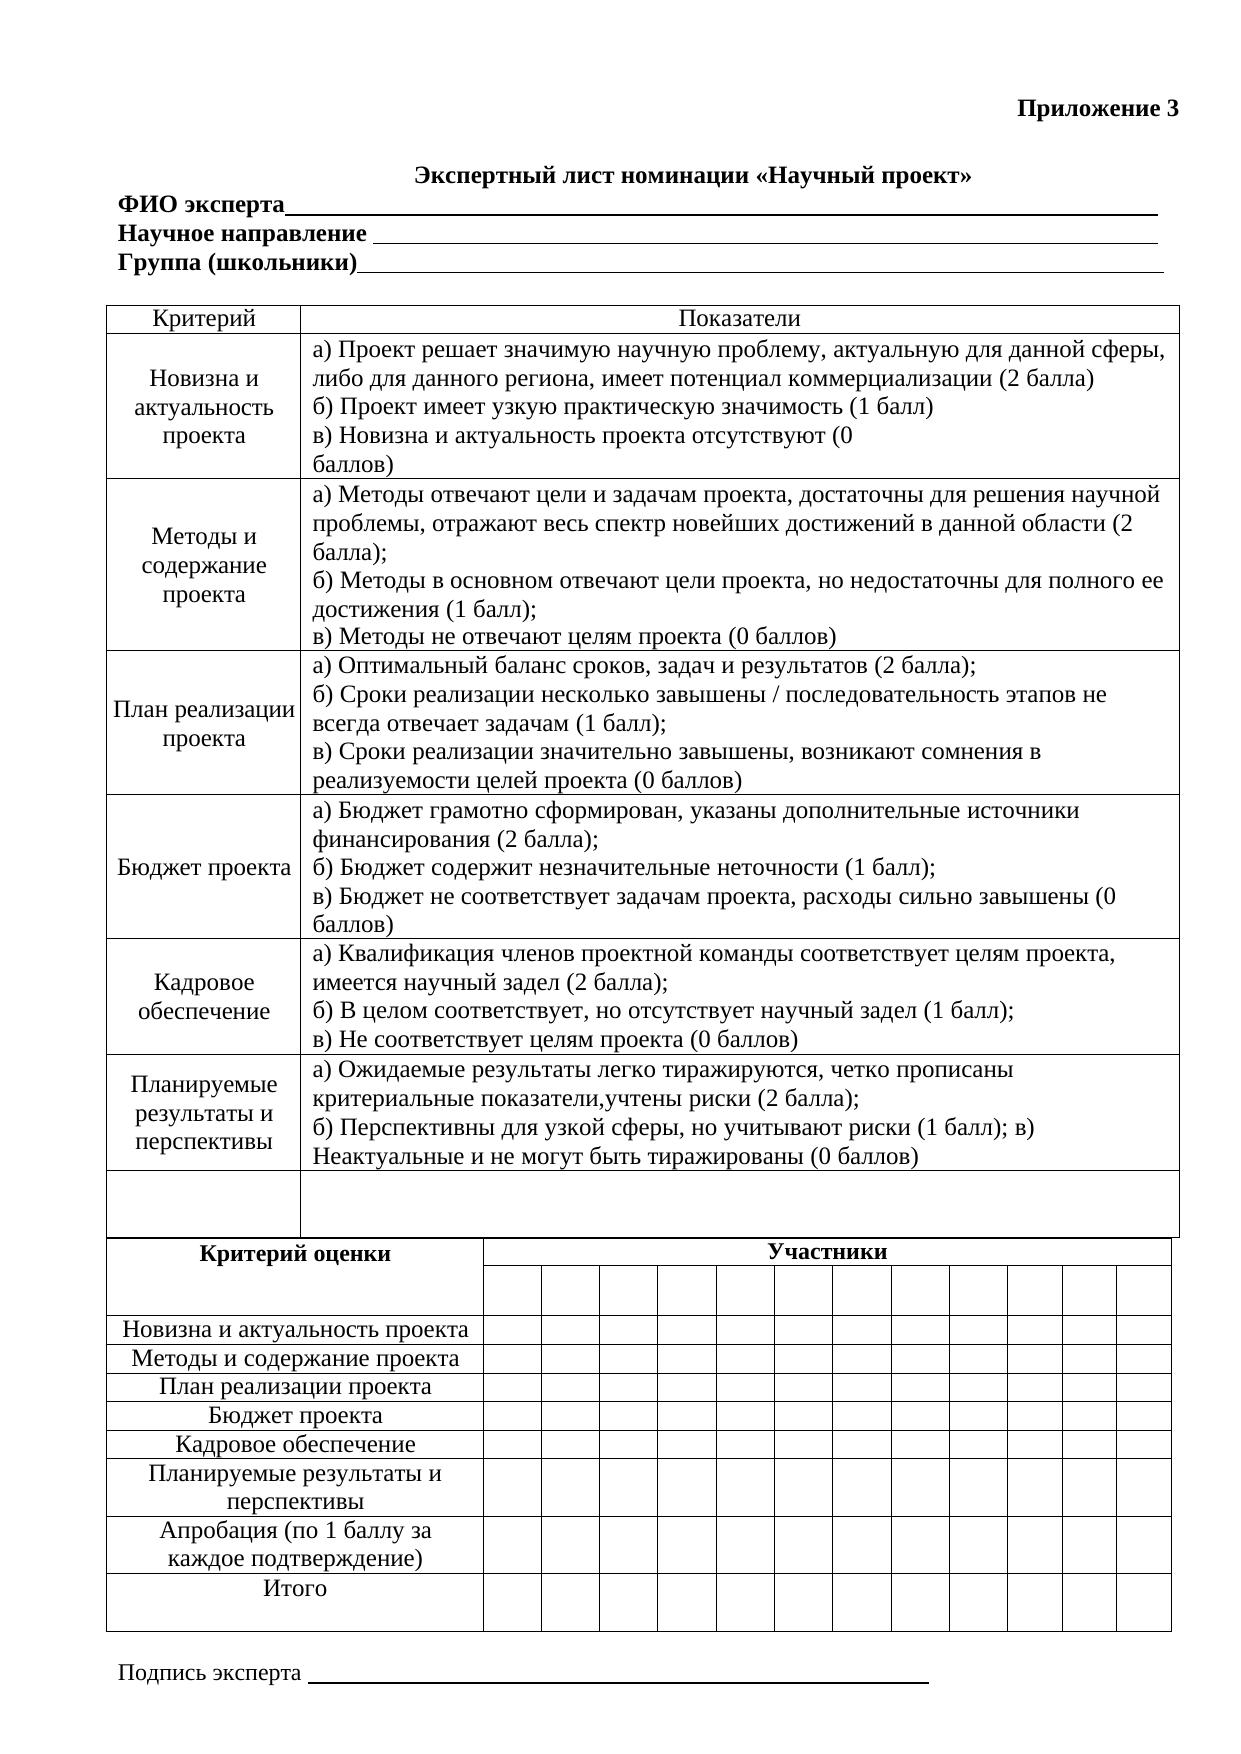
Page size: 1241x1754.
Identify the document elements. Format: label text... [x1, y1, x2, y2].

table_cell [1008, 1374, 1062, 1401]
table_cell [1172, 1315, 1180, 1343]
table_cell [301, 1171, 1179, 1237]
table_cell [892, 1431, 949, 1458]
table_cell [1063, 1266, 1116, 1315]
table_cell [950, 1517, 1007, 1573]
table_cell [775, 1431, 832, 1458]
table_cell [1117, 1266, 1171, 1315]
table_cell [484, 1316, 541, 1343]
table_cell [950, 1266, 1007, 1315]
table_cell Кадровое обеспечение [107, 1431, 483, 1458]
table_cell [542, 1402, 599, 1430]
table_cell [658, 1517, 716, 1573]
table_cell [833, 1459, 891, 1516]
table_cell [484, 1517, 541, 1573]
table_cell [833, 1574, 891, 1631]
table_cell а) Бюджет грамотно сформирован, указаны дополнительные источники финансирования (2 балла); б) Бюджет содержит незначительные неточности (1 балл); в) Бюджет не соответствует задачам проекта, расходы сильно завышены (0 баллов) [301, 795, 1179, 937]
table_cell [1063, 1459, 1116, 1516]
table_cell [484, 1431, 541, 1458]
table_cell [1063, 1574, 1116, 1631]
table_cell [542, 1517, 599, 1573]
table_cell [1008, 1431, 1062, 1458]
table_cell [484, 1574, 541, 1631]
table_cell [717, 1459, 774, 1516]
table_cell [1008, 1316, 1062, 1343]
table_cell [775, 1402, 832, 1430]
table_cell [1172, 1573, 1180, 1631]
table_cell [1008, 1266, 1062, 1315]
table_cell [1172, 1344, 1180, 1372]
table_cell [1008, 1574, 1062, 1631]
table_cell [1063, 1374, 1116, 1401]
table_cell [1117, 1345, 1171, 1372]
table_cell [1063, 1517, 1116, 1573]
table_cell [1117, 1517, 1171, 1573]
table_cell [717, 1431, 774, 1458]
table_cell [1117, 1316, 1171, 1343]
table_cell [717, 1374, 774, 1401]
table_cell [833, 1266, 891, 1315]
table_cell [717, 1345, 774, 1372]
subtitle Приложение 3 [1017, 94, 1203, 123]
table_cell [775, 1517, 832, 1573]
table_cell [892, 1345, 949, 1372]
table_cell [1117, 1431, 1171, 1458]
table_cell Бюджет проекта [107, 1402, 483, 1430]
table_cell [484, 1459, 541, 1516]
table_cell Планируемые результаты и перспективы [107, 1459, 483, 1516]
table_cell [892, 1316, 949, 1343]
table_cell [600, 1316, 657, 1343]
table_cell [833, 1431, 891, 1458]
table_cell Итого [107, 1574, 483, 1631]
table_cell [1117, 1402, 1171, 1430]
text Подпись эксперта [118, 1658, 1203, 1686]
table_cell [1172, 1458, 1180, 1516]
table_cell [833, 1316, 891, 1343]
table_cell [600, 1459, 657, 1516]
table_cell [892, 1374, 949, 1401]
table_cell [833, 1402, 891, 1430]
table_cell [950, 1574, 1007, 1631]
table_cell [600, 1517, 657, 1573]
table_cell [484, 1374, 541, 1401]
table_cell План реализации проекта [107, 1374, 483, 1401]
table_cell [717, 1316, 774, 1343]
table_cell [542, 1431, 599, 1458]
table_cell а) Квалификация членов проектной команды соответствует целям проекта, имеется научный задел (2 балла); б) В целом соответствует, но отсутствует научный задел (1 балл); в) Не соответствует целям проекта (0 баллов) [301, 939, 1179, 1053]
table_cell [775, 1574, 832, 1631]
table_cell [542, 1266, 599, 1315]
table_cell [950, 1316, 1007, 1343]
table_cell [1063, 1316, 1116, 1343]
table_cell Новизна и актуальность проекта [107, 334, 300, 478]
table_cell [1117, 1459, 1171, 1516]
table_cell [600, 1431, 657, 1458]
table_cell а) Проект решает значимую научную проблему, актуальную для данной сферы, либо для данного региона, имеет потенциал коммерциализации (2 балла) б) Проект имеет узкую практическую значимость (1 балл) в) Новизна и актуальность проекта отсутствуют (0 баллов) [301, 334, 1179, 478]
table_cell [542, 1374, 599, 1401]
table_cell [1117, 1374, 1171, 1401]
table_cell а) Ожидаемые результаты легко тиражируются, четко прописаны критериальные показатели,учтены риски (2 балла); б) Перспективны для узкой сферы, но учитывают риски (1 балл); в) Неактуальные и не могут быть тиражированы (0 баллов) [301, 1055, 1179, 1169]
table_cell а) Оптимальный баланс сроков, задач и результатов (2 балла); б) Сроки реализации несколько завышены / последовательность этапов не всегда отвечает задачам (1 балл); в) Сроки реализации значительно завышены, возникают сомнения в реализуемости целей проекта (0 баллов) [301, 651, 1179, 794]
table_cell [950, 1345, 1007, 1372]
table_cell [484, 1402, 541, 1430]
table_cell [658, 1459, 716, 1516]
table_cell [775, 1316, 832, 1343]
table_cell [775, 1374, 832, 1401]
table_cell [600, 1266, 657, 1315]
table_cell [542, 1345, 599, 1372]
table_cell а) Методы отвечают цели и задачам проекта, достаточны для решения научной проблемы, отражают весь спектр новейших достижений в данной области (2 балла); б) Методы в основном отвечают цели проекта, но недостаточны для полного ее достижения (1 балл); в) Методы не отвечают целям проекта (0 баллов) [301, 479, 1179, 650]
table_cell [775, 1459, 832, 1516]
table_cell [833, 1374, 891, 1401]
table_cell Бюджет проекта [107, 795, 300, 937]
table_cell [658, 1574, 716, 1631]
table_cell [542, 1574, 599, 1631]
table_cell [1172, 1373, 1180, 1401]
table_cell [658, 1316, 716, 1343]
table_cell Методы и содержание проекта [107, 1345, 483, 1372]
table_cell [658, 1374, 716, 1401]
table_cell [717, 1517, 774, 1573]
table_cell [833, 1345, 891, 1372]
table_cell [717, 1574, 774, 1631]
table_cell [892, 1459, 949, 1516]
table_cell [542, 1316, 599, 1343]
table_cell Участники [484, 1239, 1171, 1265]
table_cell [892, 1574, 949, 1631]
table_cell [950, 1374, 1007, 1401]
table_cell План реализации проекта [107, 651, 300, 794]
subtitle ФИО эксперта Научное направление Группа (школьники) [118, 189, 1163, 276]
table_cell [950, 1402, 1007, 1430]
table_cell Кадровое обеспечение [107, 939, 300, 1053]
table_cell [658, 1345, 716, 1372]
table_cell [600, 1402, 657, 1430]
table_cell [833, 1517, 891, 1573]
table_cell [1063, 1402, 1116, 1430]
table_cell Методы и содержание проекта [107, 479, 300, 650]
table_cell [775, 1266, 832, 1315]
table_cell [1117, 1574, 1171, 1631]
table_cell [600, 1374, 657, 1401]
table_cell [1172, 1401, 1180, 1430]
table_cell [1008, 1345, 1062, 1372]
table_cell [658, 1431, 716, 1458]
table_cell [484, 1345, 541, 1372]
table_cell [717, 1402, 774, 1430]
table_cell [1172, 1238, 1180, 1265]
table_cell [658, 1402, 716, 1430]
table_header Показатели [301, 306, 1179, 333]
table_cell [1172, 1265, 1180, 1315]
table_cell [775, 1345, 832, 1372]
table_header Критерий [107, 306, 300, 333]
table_cell [1172, 1430, 1180, 1458]
table_cell [1063, 1345, 1116, 1372]
text Экспертный лист номинации «Научный проект» [414, 161, 1203, 189]
table_cell [658, 1266, 716, 1315]
table_cell [600, 1345, 657, 1372]
table_cell [1008, 1402, 1062, 1430]
table_cell [542, 1459, 599, 1516]
table_cell [1008, 1517, 1062, 1573]
table_cell [1172, 1516, 1180, 1573]
table_cell [1063, 1431, 1116, 1458]
table_cell [950, 1459, 1007, 1516]
table_cell Критерий оценки [107, 1239, 483, 1315]
table_cell [1008, 1459, 1062, 1516]
table_cell [950, 1431, 1007, 1458]
table_cell [107, 1171, 300, 1237]
table_cell Планируемые результаты и перспективы [107, 1055, 300, 1169]
table_cell [892, 1402, 949, 1430]
table_cell [892, 1266, 949, 1315]
table_cell [892, 1517, 949, 1573]
table_cell [717, 1266, 774, 1315]
table_cell [600, 1574, 657, 1631]
table_cell [484, 1266, 541, 1315]
table_cell Новизна и актуальность проекта [107, 1316, 483, 1343]
table_cell Апробация (по 1 баллу за каждое подтверждение) [107, 1517, 483, 1573]
